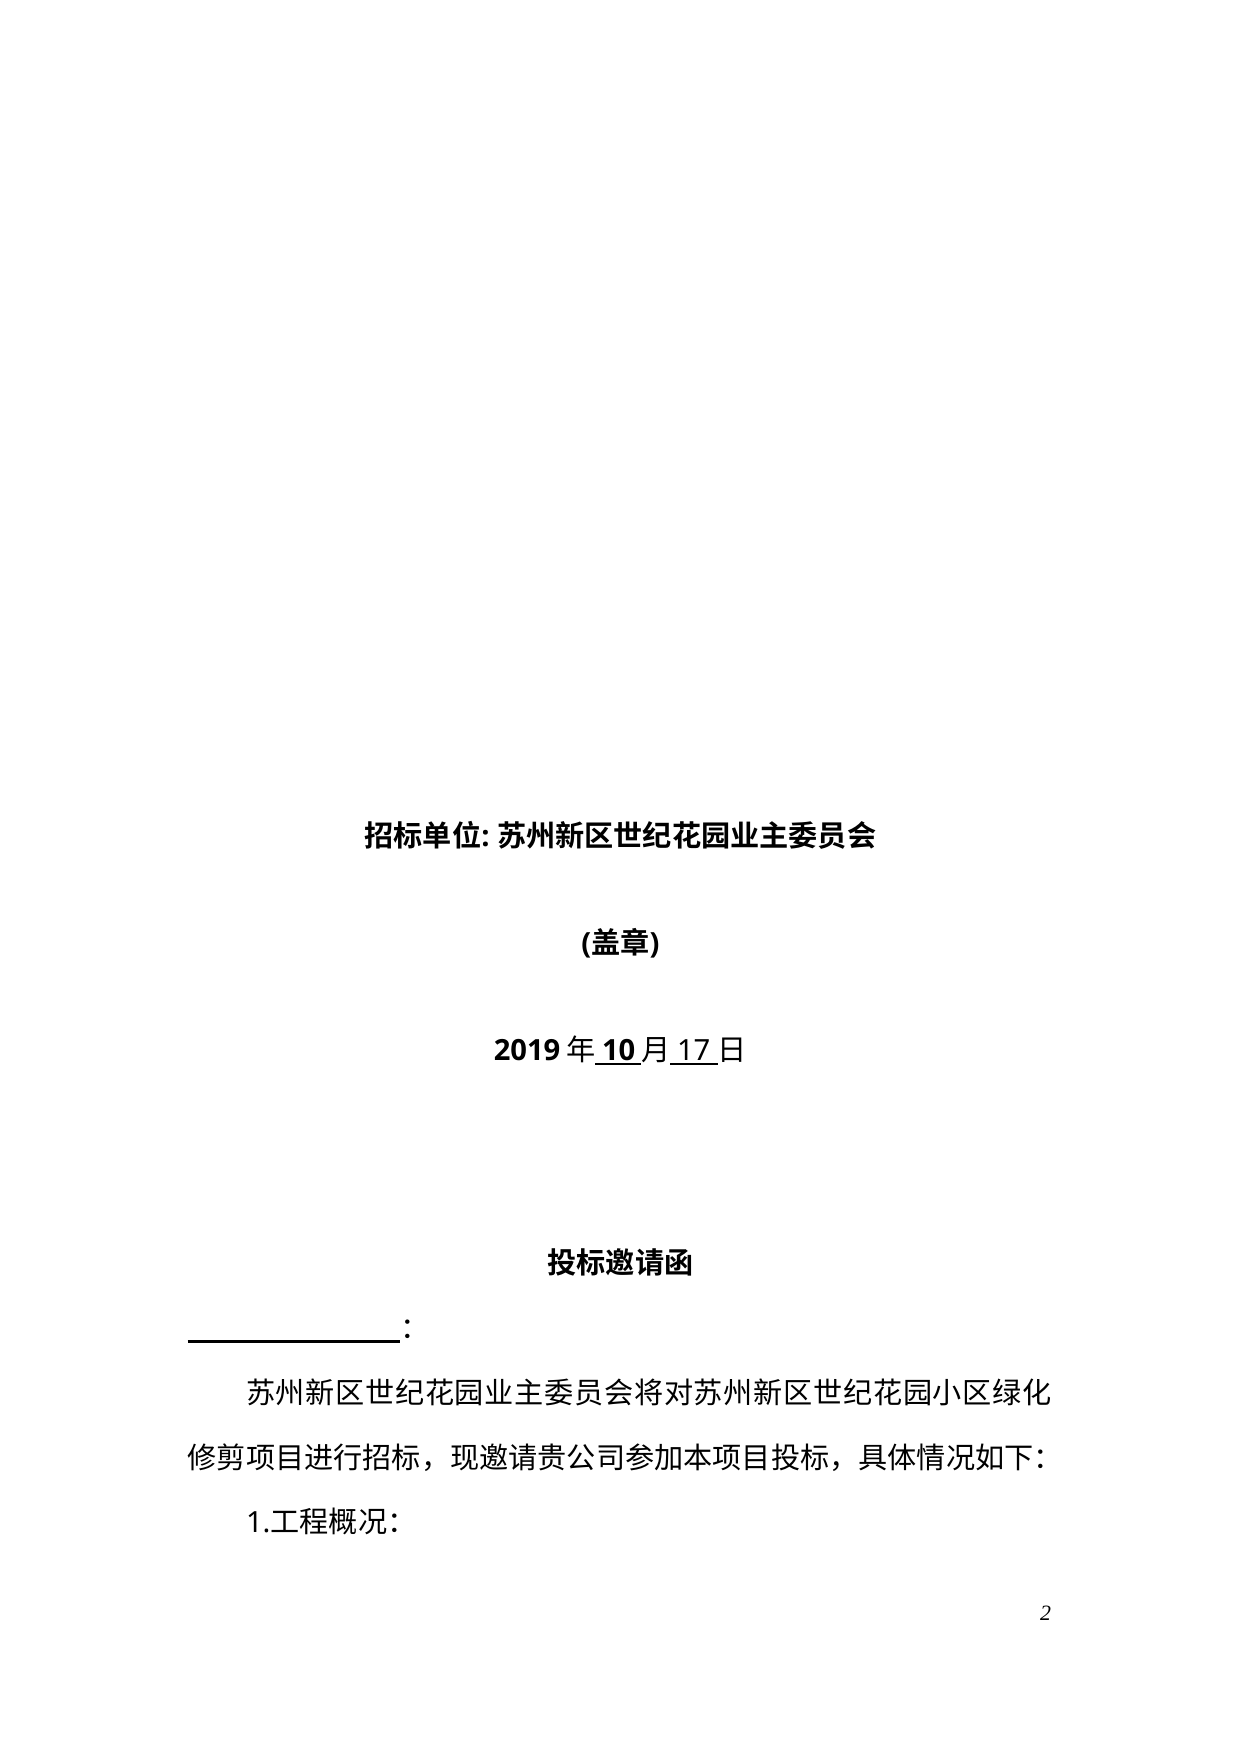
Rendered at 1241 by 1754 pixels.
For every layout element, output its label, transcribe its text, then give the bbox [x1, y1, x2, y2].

text 投标邀请函 [187, 1228, 1053, 1293]
text 1.工程概况： [187, 1488, 1053, 1553]
text 招标单位: 苏州新区世纪花园业主委员会 [187, 801, 1053, 866]
text ： [187, 1293, 1053, 1358]
text (盖章) [187, 908, 1053, 973]
text 苏州新区世纪花园业主委员会将对苏州新区世纪花园小区绿化修剪项目进行招标，现邀请贵公司参加本项目投标，具体情况如下： [187, 1358, 1053, 1488]
text 2019年 10月 17 日 [187, 1016, 1053, 1081]
